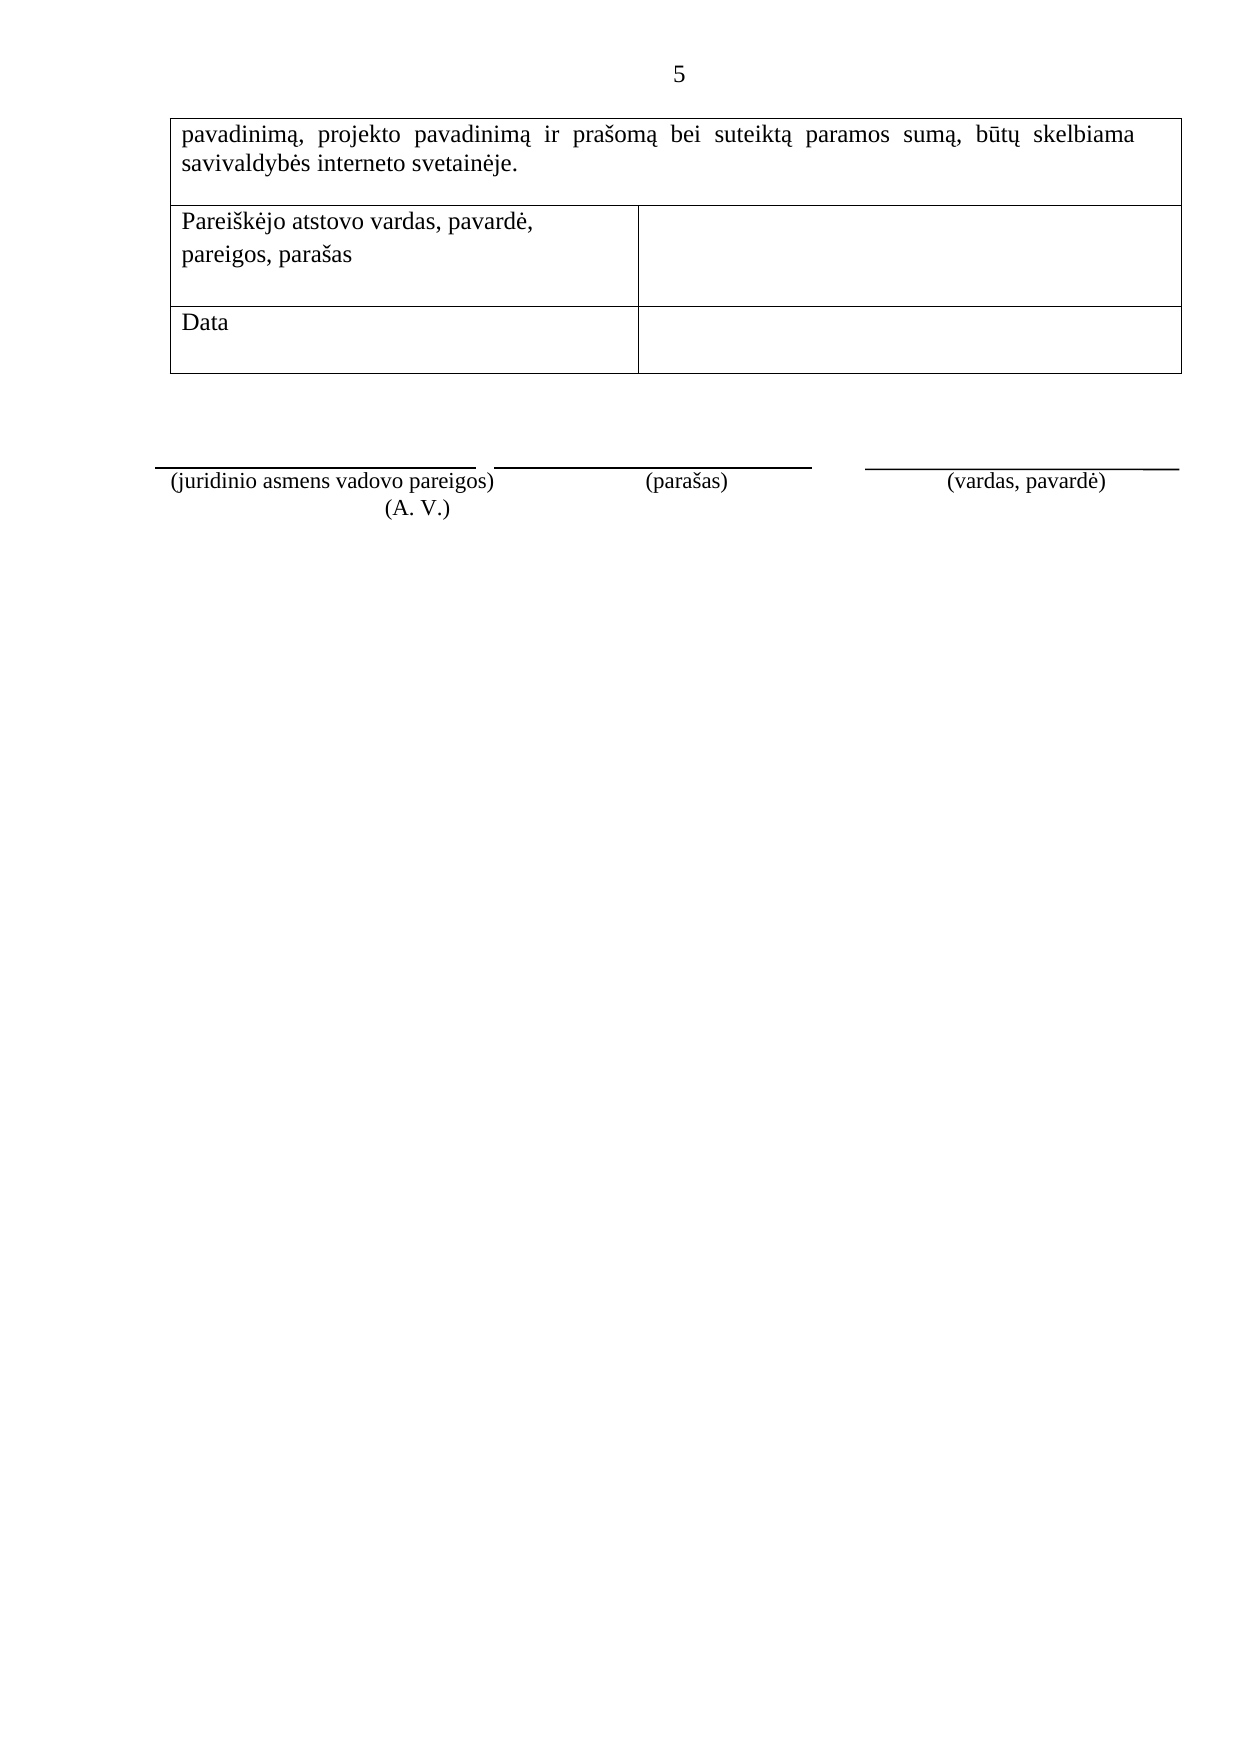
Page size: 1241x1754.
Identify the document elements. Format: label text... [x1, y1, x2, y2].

table_cell [639, 307, 1181, 373]
table_cell Pareiškėjo atstovo vardas, pavardė, pareigos, parašas [171, 206, 638, 306]
table_header (vardas, pavardė) [856, 462, 1196, 526]
table_cell [639, 206, 1181, 306]
table_header (parašas) [517, 462, 856, 526]
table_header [171, 119, 1181, 205]
table_header (juridinio asmens vadovo pareigos) (A. V.) [148, 462, 517, 526]
table_cell Data [171, 307, 638, 373]
